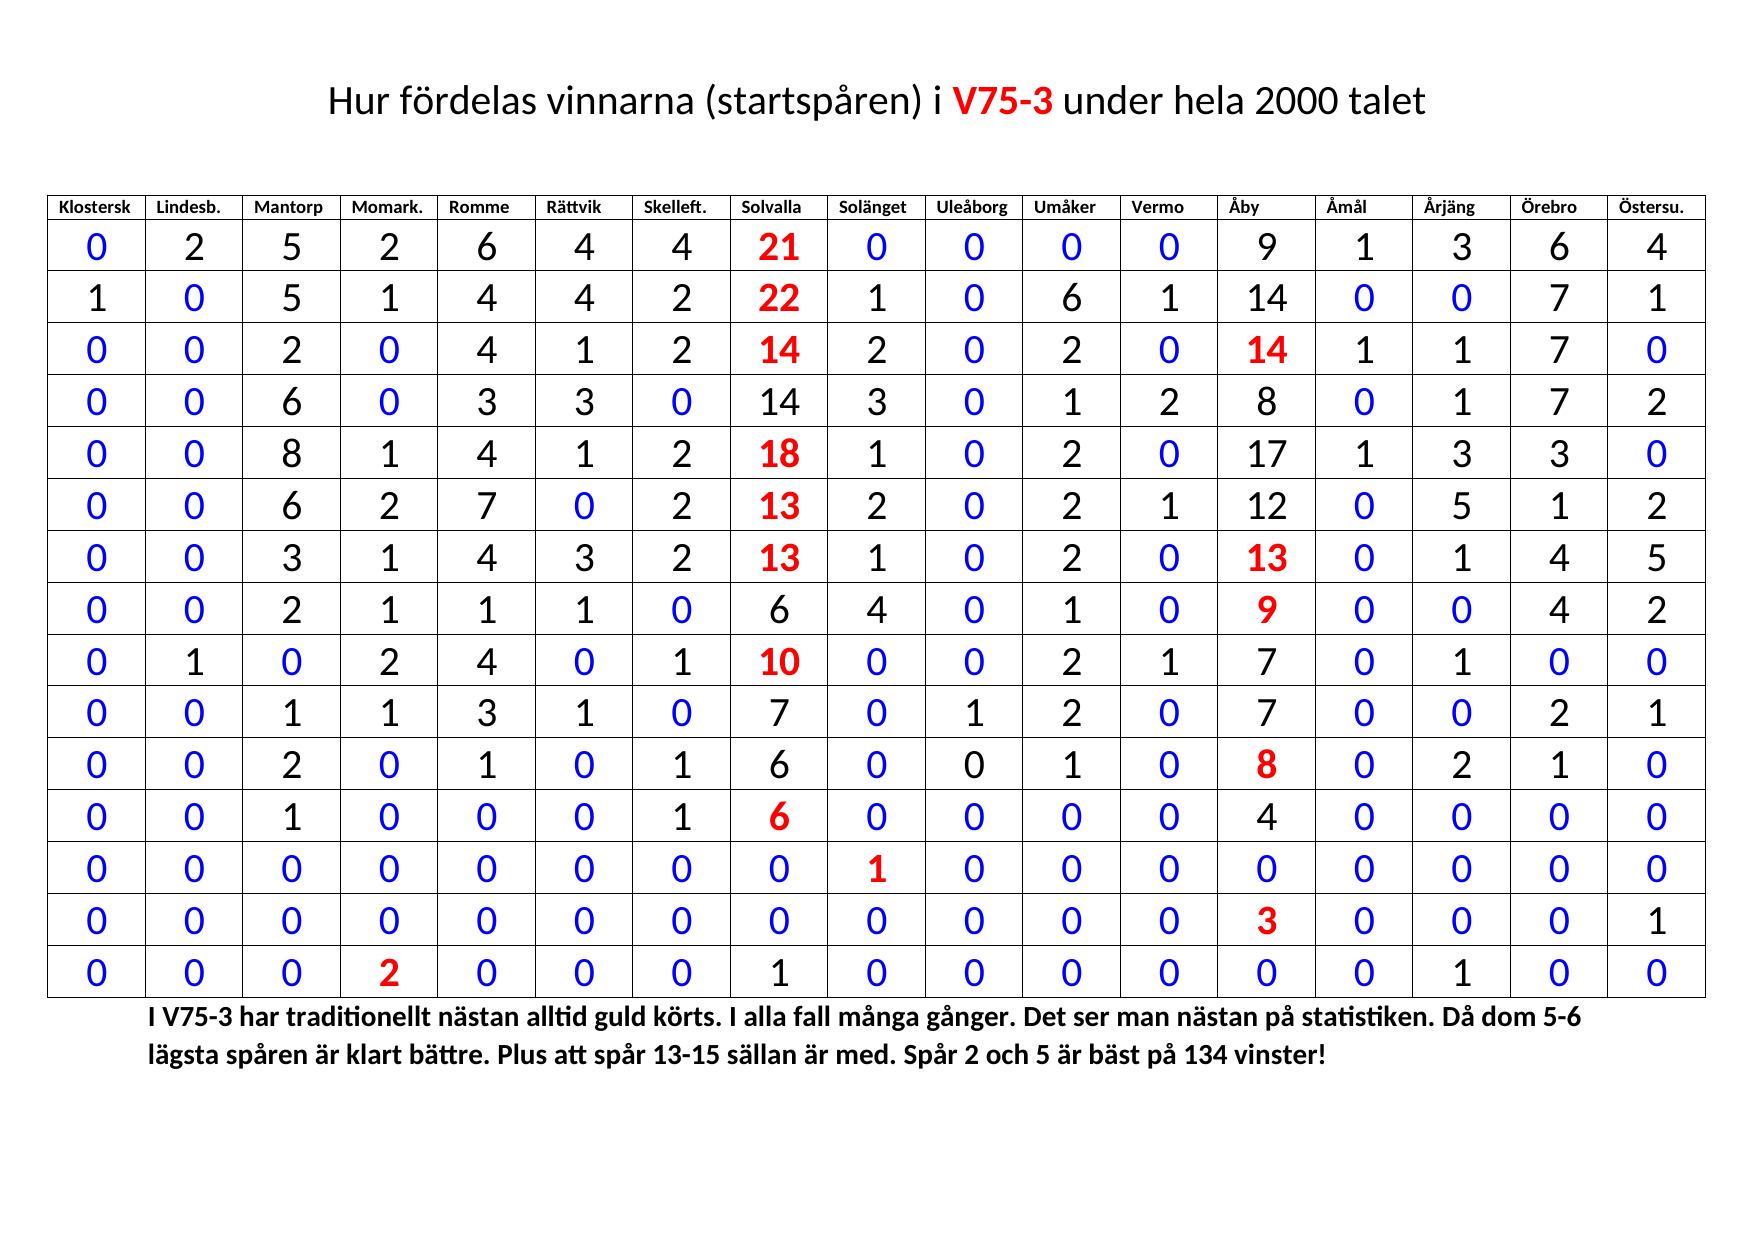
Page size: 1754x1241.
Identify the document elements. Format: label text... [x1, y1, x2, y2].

table_cell 0 [1121, 531, 1217, 582]
table_cell 3 [243, 531, 340, 582]
table_cell 1 [828, 531, 925, 582]
table_cell 0 [1511, 790, 1607, 841]
table_cell 0 [1023, 220, 1120, 270]
table_cell 0 [243, 946, 340, 997]
table_header Rättvik [536, 196, 632, 218]
table_cell 0 [1511, 946, 1607, 997]
table_cell 0 [1023, 894, 1120, 945]
table_cell 6 [243, 479, 340, 530]
table_cell 6 [731, 738, 827, 789]
table_cell 6 [731, 583, 827, 633]
table_cell 0 [828, 790, 925, 841]
table_header Östersu. [1608, 196, 1705, 218]
table_cell 0 [146, 531, 242, 582]
table_cell 2 [633, 427, 730, 478]
table_cell 2 [1023, 531, 1120, 582]
table_cell 2 [341, 946, 437, 997]
table_cell 3 [1413, 220, 1510, 270]
table_cell 0 [731, 842, 827, 893]
table_cell 5 [1608, 531, 1705, 582]
table_cell 1 [243, 790, 340, 841]
table_cell 1 [1511, 738, 1607, 789]
table_cell 2 [633, 323, 730, 374]
table_cell 1 [1316, 427, 1412, 478]
table_cell 0 [633, 842, 730, 893]
table_cell 0 [341, 842, 437, 893]
table_cell 9 [1218, 583, 1315, 633]
table_cell 0 [341, 323, 437, 374]
table_cell 0 [1413, 894, 1510, 945]
table_cell 0 [1121, 323, 1217, 374]
table_cell 0 [926, 220, 1022, 270]
table_cell 0 [146, 894, 242, 945]
table_cell 0 [731, 894, 827, 945]
table_cell 0 [536, 946, 632, 997]
table_cell 0 [48, 531, 145, 582]
table_cell 2 [341, 220, 437, 270]
table_cell 8 [1218, 375, 1315, 426]
table_cell 1 [1413, 531, 1510, 582]
table_cell 0 [243, 894, 340, 945]
table_cell 6 [731, 790, 827, 841]
table_cell 0 [1023, 946, 1120, 997]
table_cell 1 [536, 686, 632, 737]
table_cell 0 [926, 790, 1022, 841]
table_cell 0 [1608, 946, 1705, 997]
table_cell 4 [438, 635, 535, 685]
table_cell 0 [341, 738, 437, 789]
table_cell 0 [438, 946, 535, 997]
table_cell 0 [1608, 427, 1705, 478]
table_cell 0 [828, 686, 925, 737]
table_cell 1 [1121, 479, 1217, 530]
table_cell 1 [926, 686, 1022, 737]
table_cell 14 [731, 323, 827, 374]
table_cell 0 [48, 946, 145, 997]
table_cell 0 [1316, 583, 1412, 633]
table_cell 0 [1316, 479, 1412, 530]
table_cell 0 [1316, 531, 1412, 582]
table_cell 0 [1121, 686, 1217, 737]
table_cell 0 [48, 375, 145, 426]
table_cell 3 [1413, 427, 1510, 478]
table_cell 0 [341, 375, 437, 426]
table_cell 0 [1413, 583, 1510, 633]
table_cell 0 [1316, 842, 1412, 893]
table_cell 0 [146, 686, 242, 737]
table_cell 14 [1218, 323, 1315, 374]
table_header Mantorp [243, 196, 340, 218]
table_cell 0 [633, 583, 730, 633]
table_cell 0 [1316, 738, 1412, 789]
table_cell 0 [1608, 635, 1705, 685]
table_cell 0 [536, 842, 632, 893]
table_cell 2 [1608, 583, 1705, 633]
table_cell 13 [1218, 531, 1315, 582]
table_cell 0 [828, 635, 925, 685]
table_cell 4 [1218, 790, 1315, 841]
table_cell 0 [146, 375, 242, 426]
table_header Momark. [341, 196, 437, 218]
table_cell 0 [1608, 323, 1705, 374]
table_cell 0 [1413, 790, 1510, 841]
table_cell 1 [1608, 894, 1705, 945]
table_cell 8 [1218, 738, 1315, 789]
table_cell 2 [1023, 323, 1120, 374]
table_cell 0 [926, 842, 1022, 893]
table_cell 4 [828, 583, 925, 633]
table_cell 0 [828, 220, 925, 270]
table_cell 2 [1608, 375, 1705, 426]
table_cell 7 [438, 479, 535, 530]
table_cell 0 [146, 790, 242, 841]
table_cell 1 [146, 635, 242, 685]
table_cell 4 [536, 271, 632, 322]
table_cell 2 [1023, 427, 1120, 478]
table_cell 0 [1316, 635, 1412, 685]
table_cell 1 [1511, 479, 1607, 530]
table_cell 0 [536, 790, 632, 841]
table_cell 2 [633, 271, 730, 322]
table_cell 0 [48, 894, 145, 945]
table_cell 1 [1023, 583, 1120, 633]
table_cell 0 [1121, 790, 1217, 841]
table_header Solänget [828, 196, 925, 218]
table_cell 6 [243, 375, 340, 426]
table_cell 1 [536, 323, 632, 374]
table_cell 1 [48, 271, 145, 322]
table_cell 0 [48, 738, 145, 789]
table_cell 4 [1608, 220, 1705, 270]
table_cell 5 [243, 220, 340, 270]
table_cell 4 [438, 271, 535, 322]
table_cell 0 [146, 427, 242, 478]
table_cell 0 [926, 738, 1022, 789]
table_cell 0 [48, 220, 145, 270]
table_cell 0 [633, 894, 730, 945]
table_cell 0 [48, 427, 145, 478]
table_cell 0 [828, 894, 925, 945]
table_cell 1 [828, 427, 925, 478]
table_header Årjäng [1413, 196, 1510, 218]
table_cell 14 [731, 375, 827, 426]
table_cell 2 [146, 220, 242, 270]
table_cell 0 [1121, 894, 1217, 945]
table_cell 2 [633, 531, 730, 582]
table_cell 0 [926, 427, 1022, 478]
table_cell 0 [633, 946, 730, 997]
table_cell 3 [1511, 427, 1607, 478]
table_cell 1 [438, 583, 535, 633]
table_cell 0 [48, 479, 145, 530]
table_cell 3 [438, 375, 535, 426]
table_cell 2 [633, 479, 730, 530]
table_cell 2 [1121, 375, 1217, 426]
table_cell 7 [731, 686, 827, 737]
table_cell 22 [731, 271, 827, 322]
table_cell 1 [341, 583, 437, 633]
table_cell 18 [731, 427, 827, 478]
table_cell 1 [633, 635, 730, 685]
table_cell 1 [1608, 686, 1705, 737]
table_header Lindesb. [146, 196, 242, 218]
table_cell 0 [146, 323, 242, 374]
table_cell 1 [341, 531, 437, 582]
table_cell 2 [243, 323, 340, 374]
table_cell 0 [1218, 842, 1315, 893]
table_cell 4 [1511, 531, 1607, 582]
table_cell 0 [146, 738, 242, 789]
table_cell 1 [1023, 738, 1120, 789]
table_header Örebro [1511, 196, 1607, 218]
table_cell 0 [1121, 220, 1217, 270]
table_cell 0 [1511, 842, 1607, 893]
table_cell 0 [1608, 790, 1705, 841]
table_cell 1 [1023, 375, 1120, 426]
table_cell 0 [1511, 635, 1607, 685]
table_header Klostersk [48, 196, 145, 218]
table_cell 4 [438, 427, 535, 478]
table_cell 1 [633, 738, 730, 789]
table_cell 0 [926, 635, 1022, 685]
table_cell 0 [438, 842, 535, 893]
table_cell 0 [243, 635, 340, 685]
table_cell 2 [828, 479, 925, 530]
table_cell 0 [1413, 842, 1510, 893]
table_cell 12 [1218, 479, 1315, 530]
table_header Vermo [1121, 196, 1217, 218]
table_cell 0 [341, 790, 437, 841]
table_cell 0 [1121, 842, 1217, 893]
table_cell 1 [243, 686, 340, 737]
table_cell 1 [1413, 323, 1510, 374]
table_cell 4 [438, 531, 535, 582]
table_cell 3 [1218, 894, 1315, 945]
table_cell 1 [438, 738, 535, 789]
table_cell 1 [341, 427, 437, 478]
table_header Solvalla [731, 196, 827, 218]
table_cell 6 [438, 220, 535, 270]
table_header Åmål [1316, 196, 1412, 218]
table_cell 1 [1316, 220, 1412, 270]
table_cell 6 [1511, 220, 1607, 270]
table_cell 0 [536, 479, 632, 530]
table_cell 2 [1413, 738, 1510, 789]
table_cell 0 [828, 738, 925, 789]
table_cell 0 [1316, 946, 1412, 997]
table_header Uleåborg [926, 196, 1022, 218]
table_cell 0 [48, 583, 145, 633]
table_cell 2 [1023, 479, 1120, 530]
table_cell 7 [1511, 375, 1607, 426]
table_cell 0 [536, 738, 632, 789]
table_cell 1 [828, 842, 925, 893]
table_cell 2 [243, 583, 340, 633]
table_cell 0 [1023, 790, 1120, 841]
table_cell 2 [341, 635, 437, 685]
table_cell 0 [926, 583, 1022, 633]
table_cell 2 [1608, 479, 1705, 530]
table_cell 1 [341, 271, 437, 322]
table_cell 1 [1608, 271, 1705, 322]
table_cell 1 [1413, 375, 1510, 426]
table_cell 0 [1608, 738, 1705, 789]
table_cell 1 [1316, 323, 1412, 374]
table_cell 9 [1218, 220, 1315, 270]
table_cell 21 [731, 220, 827, 270]
table_cell 3 [438, 686, 535, 737]
table_cell 3 [536, 531, 632, 582]
table_cell 0 [438, 894, 535, 945]
table_cell 17 [1218, 427, 1315, 478]
table_cell 0 [926, 531, 1022, 582]
table_cell 2 [341, 479, 437, 530]
table_cell 0 [1316, 790, 1412, 841]
table_cell 0 [926, 323, 1022, 374]
table_cell 7 [1511, 271, 1607, 322]
table_cell 2 [1023, 686, 1120, 737]
table_cell 4 [1511, 583, 1607, 633]
table_cell 0 [1608, 842, 1705, 893]
table_cell 2 [828, 323, 925, 374]
table_cell 0 [1511, 894, 1607, 945]
table_cell 1 [1121, 271, 1217, 322]
table_cell 1 [828, 271, 925, 322]
table_cell 7 [1218, 686, 1315, 737]
table_cell 0 [146, 583, 242, 633]
table_cell 2 [1023, 635, 1120, 685]
table_cell 0 [1413, 686, 1510, 737]
table_cell 0 [926, 946, 1022, 997]
table_cell 14 [1218, 271, 1315, 322]
table_cell 0 [926, 375, 1022, 426]
table_header Romme [438, 196, 535, 218]
table_cell 1 [1413, 635, 1510, 685]
table_cell 0 [146, 271, 242, 322]
table_cell 0 [438, 790, 535, 841]
table_cell 4 [438, 323, 535, 374]
table_cell 0 [1121, 738, 1217, 789]
table_cell 1 [1121, 635, 1217, 685]
table_cell 0 [48, 635, 145, 685]
table_cell 0 [536, 894, 632, 945]
table_cell 1 [731, 946, 827, 997]
table_cell 0 [1316, 686, 1412, 737]
text I V75-3 har traditionellt nästan alltid guld körts. I alla fall många gånger. Det ser man nästan på statistiken. Då dom 5-6 lägsta spåren är klart bättre. Plus att spår 13-15 sällan är med. Spår 2 och 5 är bäst på 134 vinster! [148, 998, 1606, 1072]
table_cell 0 [146, 946, 242, 997]
table_cell 0 [48, 790, 145, 841]
table_cell 10 [731, 635, 827, 685]
table_header Umåker [1023, 196, 1120, 218]
table_cell 1 [536, 583, 632, 633]
table_cell 2 [243, 738, 340, 789]
table_cell 13 [731, 479, 827, 530]
table_cell 0 [926, 479, 1022, 530]
table_cell 0 [1413, 271, 1510, 322]
table_cell 8 [243, 427, 340, 478]
table_cell 7 [1511, 323, 1607, 374]
table_cell 0 [243, 842, 340, 893]
table_cell 0 [48, 686, 145, 737]
table_cell 1 [341, 686, 437, 737]
table_cell 0 [146, 479, 242, 530]
table_cell 6 [1023, 271, 1120, 322]
table_cell 0 [926, 271, 1022, 322]
table_cell 0 [536, 635, 632, 685]
table_cell 0 [926, 894, 1022, 945]
table_cell 13 [731, 531, 827, 582]
table_cell 3 [828, 375, 925, 426]
table_cell 5 [1413, 479, 1510, 530]
table_cell 0 [1316, 271, 1412, 322]
table_header Åby [1218, 196, 1315, 218]
table_cell 7 [1218, 635, 1315, 685]
table_cell 4 [633, 220, 730, 270]
table_cell 0 [341, 894, 437, 945]
table_cell 0 [1121, 427, 1217, 478]
table_cell 0 [48, 842, 145, 893]
table_cell 0 [1316, 894, 1412, 945]
table_cell 0 [1121, 946, 1217, 997]
table_cell 0 [633, 375, 730, 426]
table_cell 0 [633, 686, 730, 737]
table_cell 0 [1121, 583, 1217, 633]
table_cell 0 [146, 842, 242, 893]
table_cell 0 [1316, 375, 1412, 426]
table_cell 3 [536, 375, 632, 426]
table_cell 4 [536, 220, 632, 270]
table_cell 0 [828, 946, 925, 997]
table_cell 1 [536, 427, 632, 478]
table_header Skelleft. [633, 196, 730, 218]
table_cell 0 [48, 323, 145, 374]
table_cell 1 [1413, 946, 1510, 997]
table_cell 5 [243, 271, 340, 322]
table_cell 0 [1023, 842, 1120, 893]
table_cell 0 [1218, 946, 1315, 997]
table_cell 2 [1511, 686, 1607, 737]
table_cell 1 [633, 790, 730, 841]
